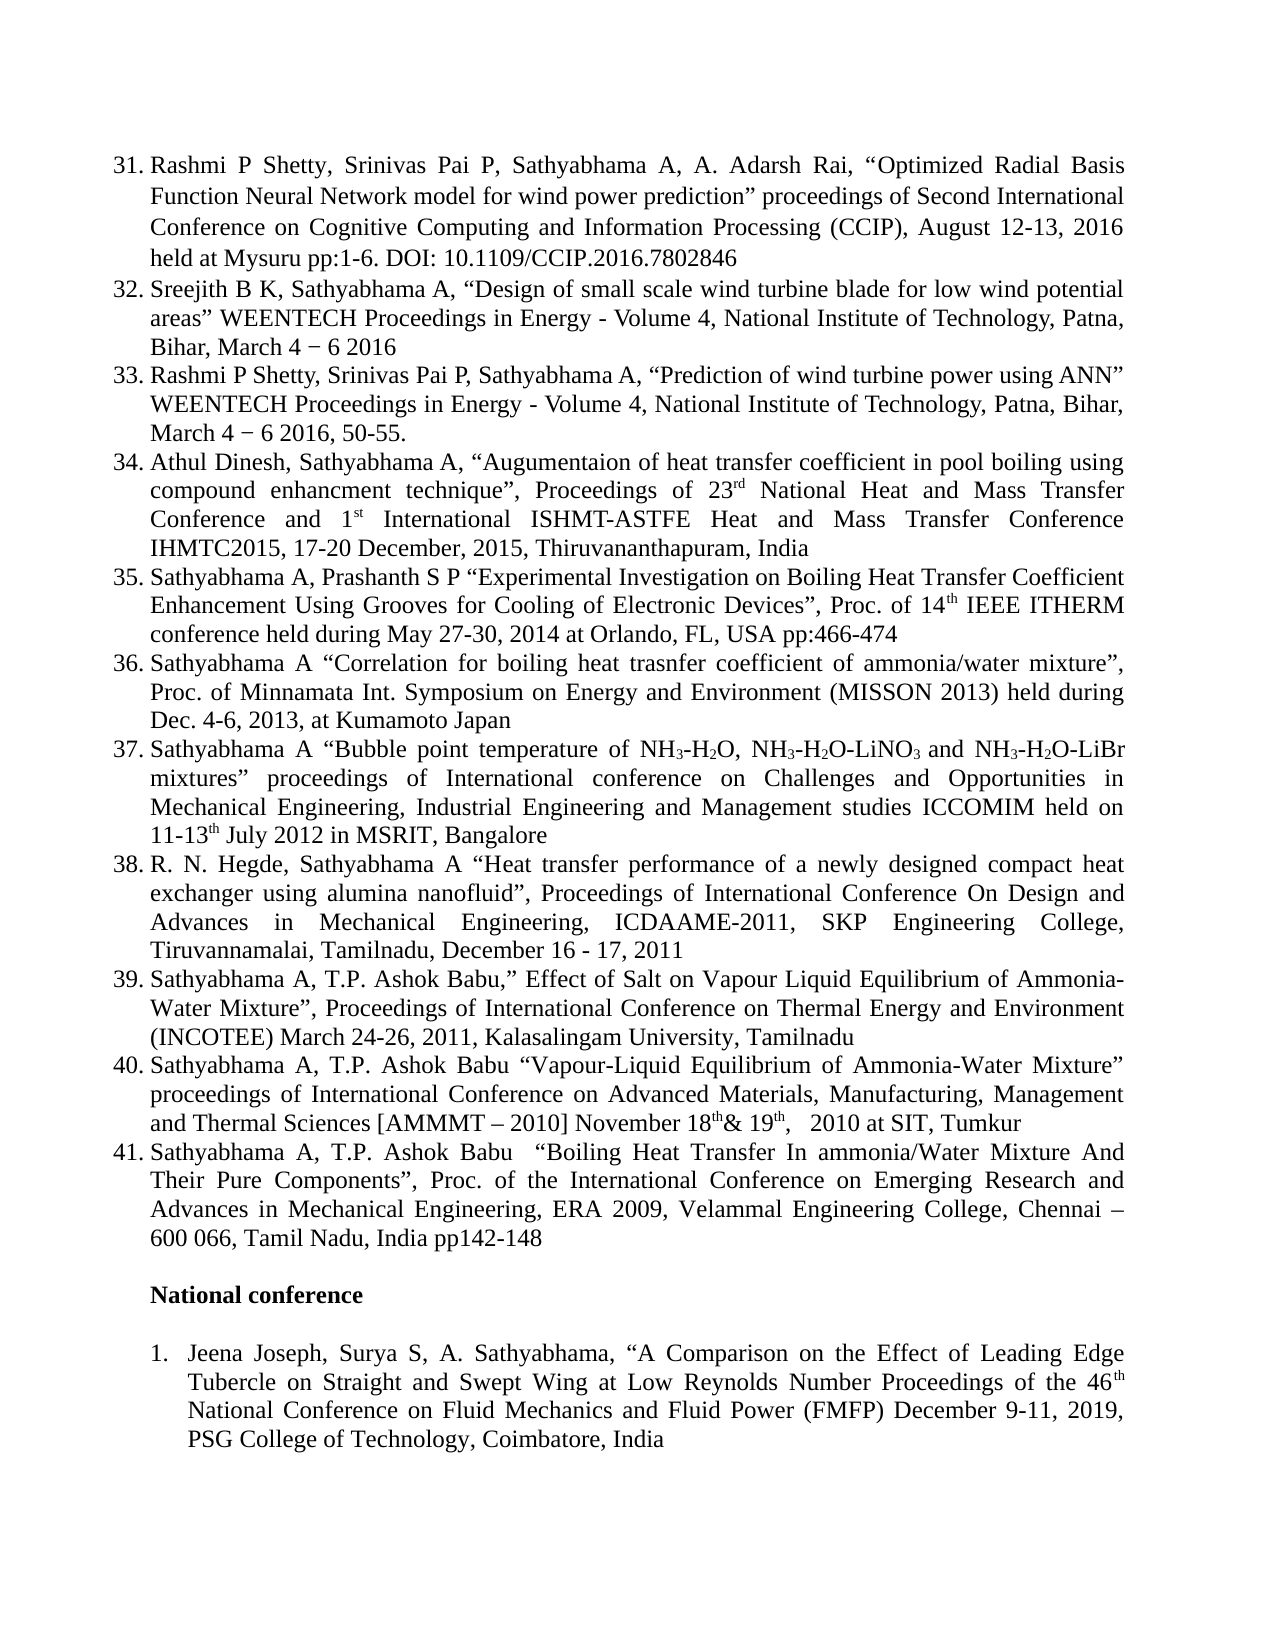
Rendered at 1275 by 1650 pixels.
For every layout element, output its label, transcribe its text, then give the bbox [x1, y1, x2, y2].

list Sreejith B K, Sathyabhama A, “Design of small scale wind turbine blade for low wind potential areas” WEENTECH Proceedings in Energy - Volume 4, National Institute of Technology, Patna, Bihar, March 4 − 6 2016 [113, 274, 1125, 360]
list Athul Dinesh, Sathyabhama A, “Augumentaion of heat transfer coefficient in pool boiling using compound enhancment technique”, Proceedings of 23rd National Heat and Mass Transfer Conference and 1st International ISHMT-ASTFE Heat and Mass Transfer Conference IHMTC2015, 17-20 December, 2015, Thiruvananthapuram, India [113, 447, 1125, 562]
list Sathyabhama A, Prashanth S P “Experimental Investigation on Boiling Heat Transfer Coefficient Enhancement Using Grooves for Cooling of Electronic Devices”, Proc. of 14th IEEE ITHERM conference held during May 27-30, 2014 at Orlando, FL, USA pp:466-474 [113, 562, 1125, 648]
list Rashmi P Shetty, Srinivas Pai P, Sathyabhama A, A. Adarsh Rai, “Optimized Radial Basis Function Neural Network model for wind power prediction” proceedings of Second International Conference on Cognitive Computing and Information Processing (CCIP), August 12-13, 2016 held at Mysuru pp:1-6. DOI: 10.1109/CCIP.2016.7802846 [113, 150, 1125, 272]
list R. N. Hegde, Sathyabhama A “Heat transfer performance of a newly designed compact heat exchanger using alumina nanofluid”, Proceedings of International Conference On Design and Advances in Mechanical Engineering, ICDAAME-2011, SKP Engineering College, Tiruvannamalai, Tamilnadu, December 16 - 17, 2011 [113, 849, 1125, 964]
list Rashmi P Shetty, Srinivas Pai P, Sathyabhama A, “Prediction of wind turbine power using ANN” WEENTECH Proceedings in Energy - Volume 4, National Institute of Technology, Patna, Bihar, March 4 − 6 2016, 50-55. [113, 360, 1125, 447]
list Sathyabhama A “Correlation for boiling heat trasnfer coefficient of ammonia/water mixture”, Proc. of Minnamata Int. Symposium on Energy and Environment (MISSON 2013) held during Dec. 4-6, 2013, at Kumamoto Japan [113, 648, 1125, 734]
list Jeena Joseph, Surya S, A. Sathyabhama, “A Comparison on the Effect of Leading Edge Tubercle on Straight and Swept Wing at Low Reynolds Number Proceedings of the 46th National Conference on Fluid Mechanics and Fluid Power (FMFP) December 9-11, 2019, PSG College of Technology, Coimbatore, India [150, 1338, 1125, 1453]
text National conference [150, 1280, 1125, 1309]
list Sathyabhama A “Bubble point temperature of NH3-H2O, NH3-H2O-LiNO3 and NH3-H2O-LiBr mixtures” proceedings of International conference on Challenges and Opportunities in Mechanical Engineering, Industrial Engineering and Management studies ICCOMIM held on 11-13th July 2012 in MSRIT, Bangalore [113, 734, 1125, 849]
list Sathyabhama A, T.P. Ashok Babu “Vapour-Liquid Equilibrium of Ammonia-Water Mixture” proceedings of International Conference on Advanced Materials, Manufacturing, Management and Thermal Sciences [AMMMT – 2010] November 18th& 19th, 2010 at SIT, Tumkur [113, 1050, 1125, 1137]
list Sathyabhama A, T.P. Ashok Babu,” Effect of Salt on Vapour Liquid Equilibrium of Ammonia-Water Mixture”, Proceedings of International Conference on Thermal Energy and Environment (INCOTEE) March 24-26, 2011, Kalasalingam University, Tamilnadu [113, 964, 1125, 1050]
list Sathyabhama A, T.P. Ashok Babu “Boiling Heat Transfer In ammonia/Water Mixture And Their Pure Components”, Proc. of the International Conference on Emerging Research and Advances in Mechanical Engineering, ERA 2009, Velammal Engineering College, Chennai – 600 066, Tamil Nadu, India pp142-148 [113, 1137, 1125, 1252]
